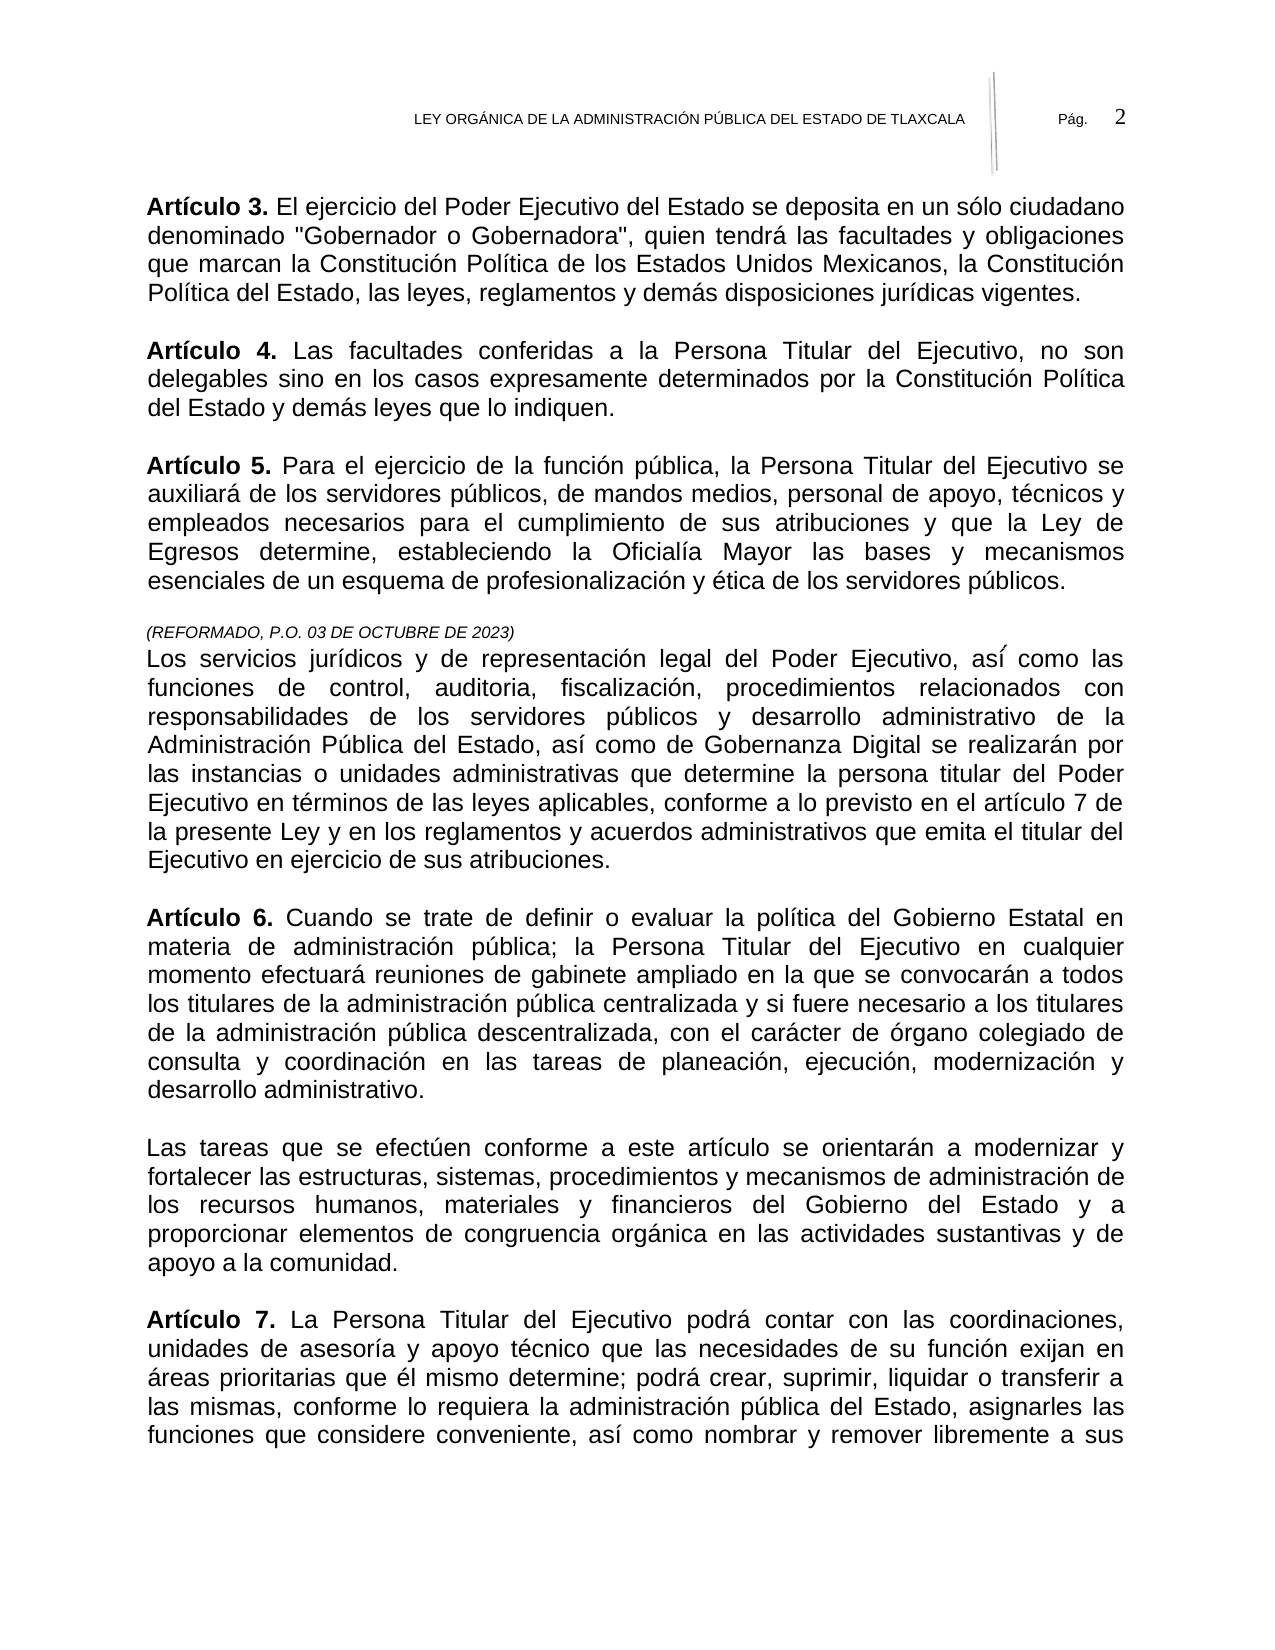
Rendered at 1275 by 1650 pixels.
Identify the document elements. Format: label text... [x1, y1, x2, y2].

text Artículo 5. Para el ejercicio de la función pública, la Persona Titular del Ejecutivo se auxiliará de los servidores públicos, de mandos medios, personal de apoyo, técnicos y empleados necesarios para el cumplimiento de sus atribuciones y que la Ley de Egresos determine, estableciendo la Oficialía Mayor las bases y mecanismos esenciales de un esquema de profesionalización y ética de los servidores públicos. [146, 451, 1126, 594]
text Las tareas que se efectúen conforme a este artículo se orientarán a modernizar y fortalecer las estructuras, sistemas, procedimientos y mecanismos de administración de los recursos humanos, materiales y financieros del Gobierno del Estado y a proporcionar elementos de congruencia orgánica en las actividades sustantivas y de apoyo a la comunidad. [146, 1133, 1126, 1276]
text Artículo 4. Las facultades conferidas a la Persona Titular del Ejecutivo, no son delegables sino en los casos expresamente determinados por la Constitución Política del Estado y demás leyes que lo indiquen. [146, 336, 1126, 422]
text Artículo 6. Cuando se trate de definir o evaluar la política del Gobierno Estatal en materia de administración pública; la Persona Titular del Ejecutivo en cualquier momento efectuará reuniones de gabinete ampliado en la que se convocarán a todos los titulares de la administración pública centralizada y si fuere necesario a los titulares de la administración pública descentralizada, con el carácter de órgano colegiado de consulta y coordinación en las tareas de planeación, ejecución, modernización y desarrollo administrativo. [146, 903, 1126, 1104]
text (REFORMADO, P.O. 03 DE OCTUBRE DE 2023) [146, 623, 1126, 642]
text Artículo 3. El ejercicio del Poder Ejecutivo del Estado se deposita en un sólo ciudadano denominado "Gobernador o Gobernadora", quien tendrá las facultades y obligaciones que marcan la Constitución Política de los Estados Unidos Mexicanos, la Constitución Política del Estado, las leyes, reglamentos y demás disposiciones jurídicas vigentes. [146, 192, 1126, 307]
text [146, 1305, 1126, 1449]
text Los servicios jurídicos y de representación legal del Poder Ejecutivo, así́ como las funciones de control, auditoria, fiscalización, procedimientos relacionados con responsabilidades de los servidores públicos y desarrollo administrativo de la Administración Pública del Estado, así como de Gobernanza Digital se realizarán por las instancias o unidades administrativas que determine la persona titular del Poder Ejecutivo en términos de las leyes aplicables, conforme a lo previsto en el artículo 7 de la presente Ley y en los reglamentos y acuerdos administrativos que emita el titular del Ejecutivo en ejercicio de sus atribuciones. [146, 644, 1126, 874]
